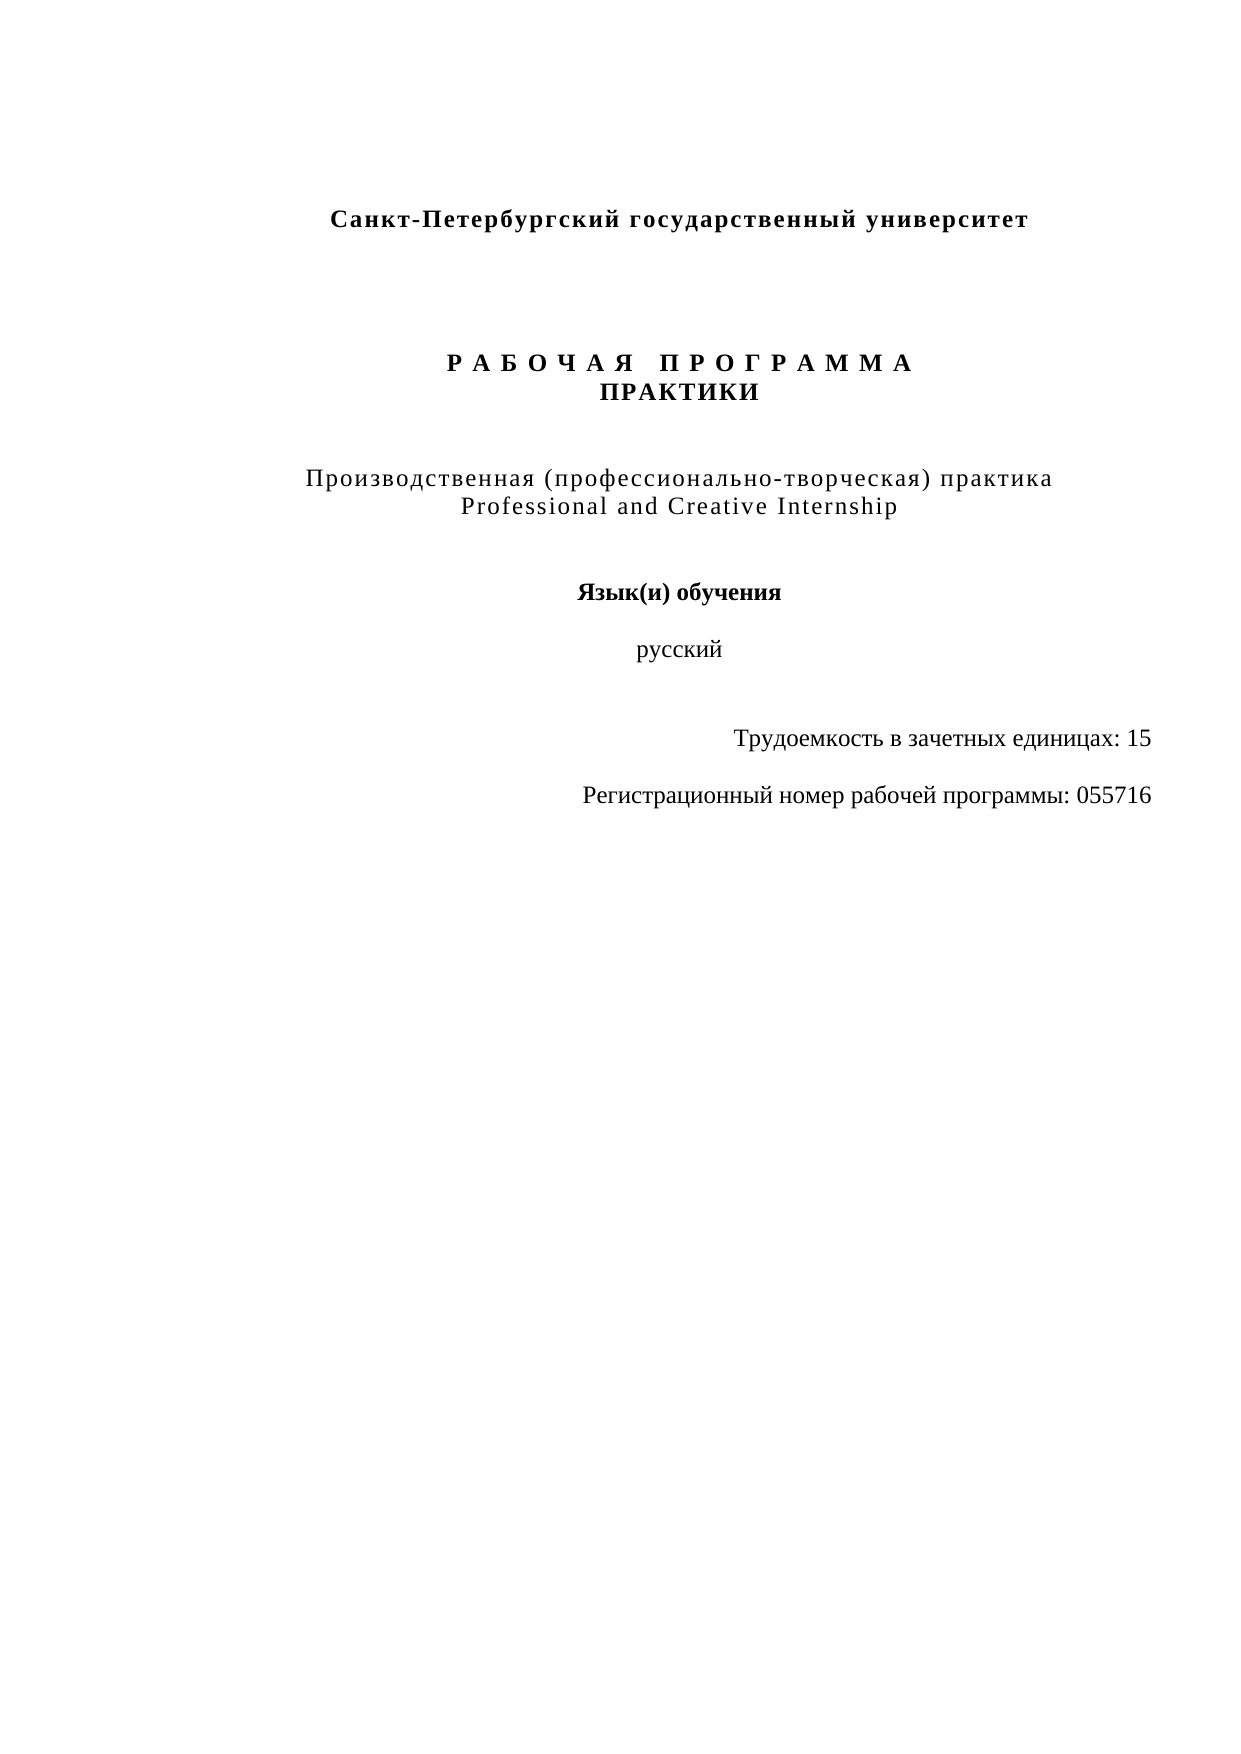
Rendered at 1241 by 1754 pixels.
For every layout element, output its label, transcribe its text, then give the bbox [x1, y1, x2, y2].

text Трудоемкость в зачетных единицах: 15 [207, 723, 1152, 752]
text Professional and Creative Internship [207, 491, 1152, 520]
text Регистрационный номер рабочей программы: 055716 [207, 780, 1152, 809]
text Язык(и) обучения [207, 577, 1152, 606]
text Р А Б О Ч А Я П Р О Г Р А М М А [207, 348, 1152, 377]
text Производственная (профессионально-творческая) практика [207, 463, 1152, 491]
text Санкт-Петербургский государственный университет [207, 204, 1152, 233]
text ПРАКТИКИ [207, 377, 1152, 406]
text русский [207, 634, 1152, 662]
